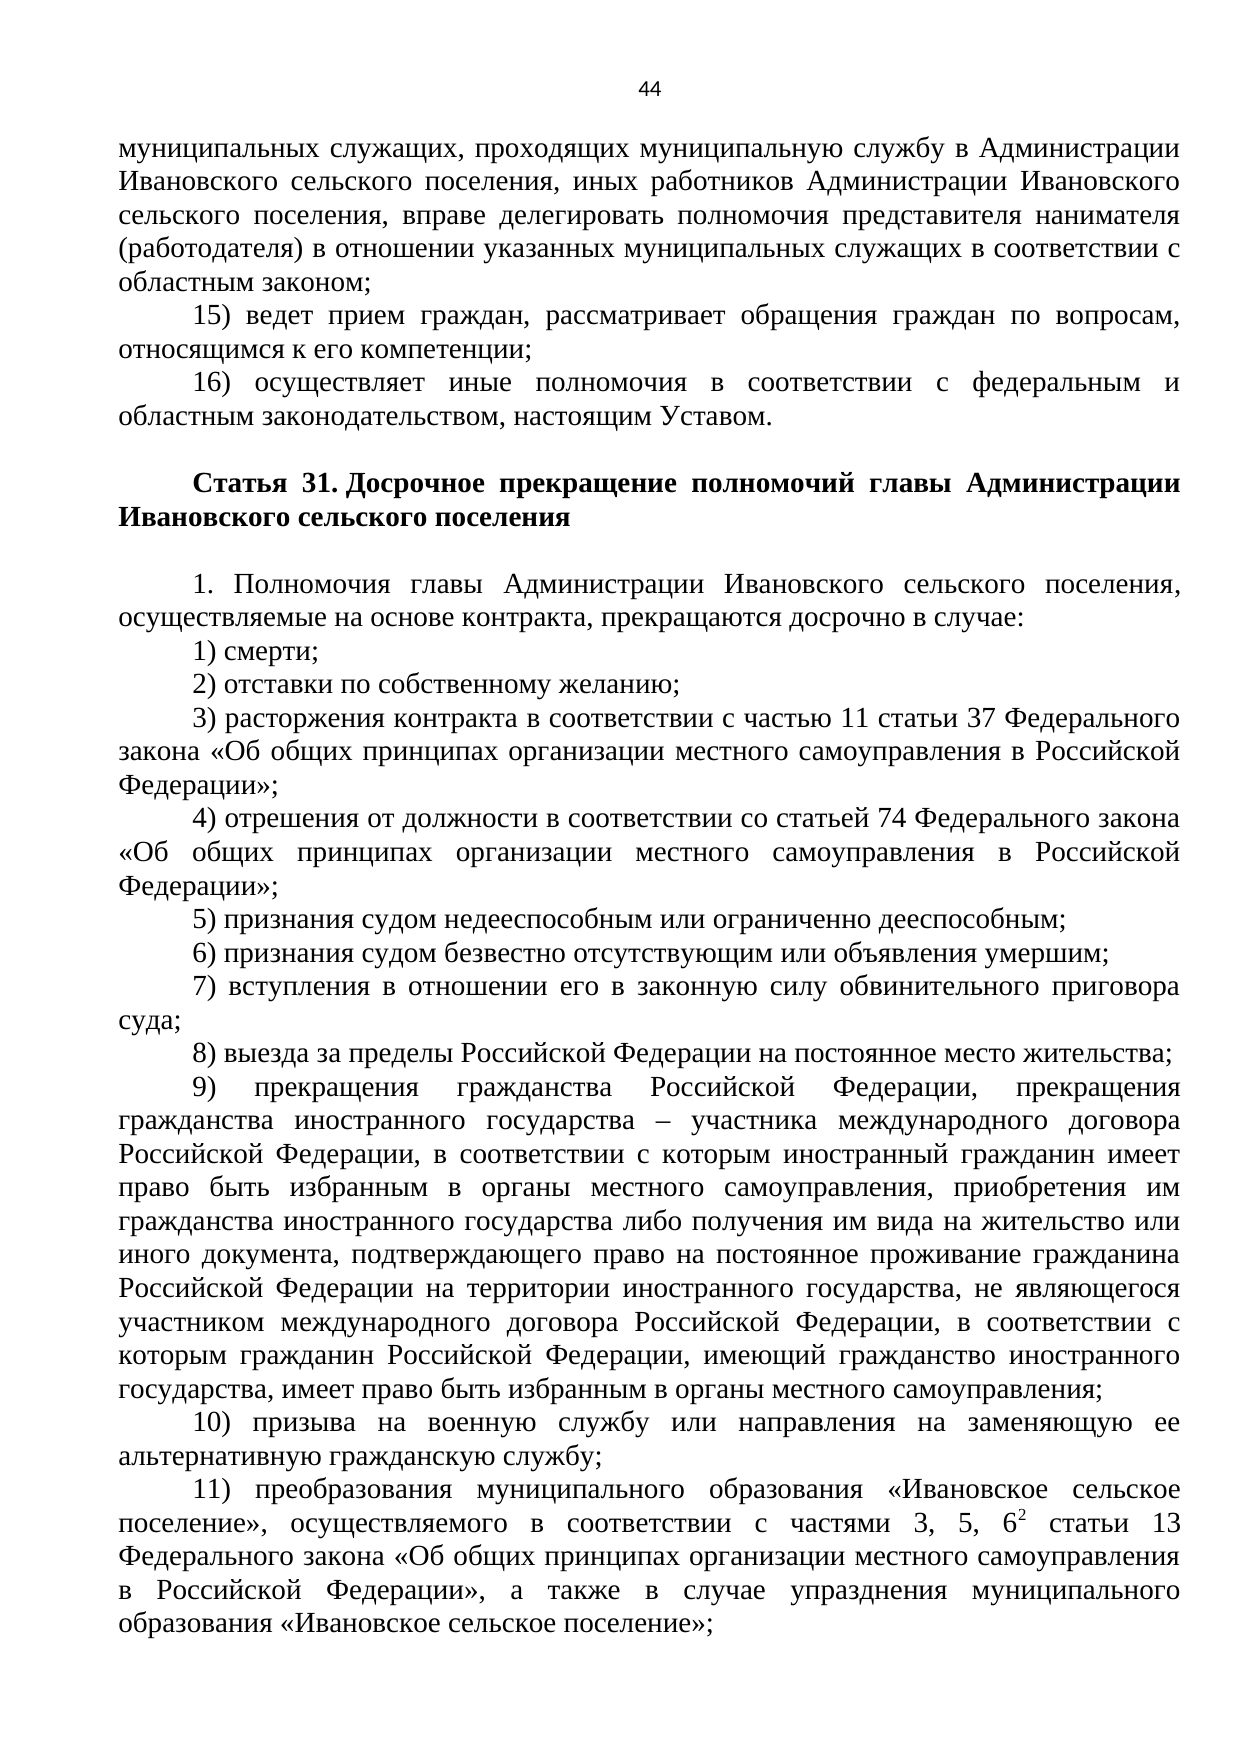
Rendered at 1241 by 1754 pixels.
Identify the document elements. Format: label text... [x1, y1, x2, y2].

text 11) преобразования муниципального образования «Ивановское сельское поселение», осуществляемого в соответствии с частями 3, 5, 62 статьи 13 Федерального закона «Об общих принципах организации местного самоуправления в Российской Федерации», а также в случае упразднения муниципального образования «Ивановское сельское поселение»; [118, 1471, 1181, 1639]
text 5) признания судом недееспособным или ограниченно дееспособным; [118, 901, 1181, 935]
text 16) осуществляет иные полномочия в соответствии с федеральным и областным законодательством, настоящим Уставом. [118, 364, 1181, 432]
text Статья 31. Досрочное прекращение полномочий главы Администрации Ивановского сельского поселения [118, 465, 1181, 532]
text 6) признания судом безвестно отсутствующим или объявления умершим; [118, 935, 1181, 968]
text 1. Полномочия главы Администрации Ивановского сельского поселения, осуществляемые на основе контракта, прекращаются досрочно в случае: [118, 566, 1181, 633]
text 1) смерти; [118, 633, 1181, 666]
text 8) выезда за пределы Российской Федерации на постоянное место жительства; [118, 1035, 1181, 1069]
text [118, 130, 1181, 297]
text 7) вступления в отношении его в законную силу обвинительного приговора суда; [118, 968, 1181, 1035]
text 9) прекращения гражданства Российской Федерации, прекращения гражданства иностранного государства – участника международного договора Российской Федерации, в соответствии с которым иностранный гражданин имеет право быть избранным в органы местного самоуправления, приобретения им гражданства иностранного государства либо получения им вида на жительство или иного документа, подтверждающего право на постоянное проживание гражданина Российской Федерации на территории иностранного государства, не являющегося участником международного договора Российской Федерации, в соответствии с которым гражданин Российской Федерации, имеющий гражданство иностранного государства, имеет право быть избранным в органы местного самоуправления; [118, 1069, 1181, 1404]
text 2) отставки по собственному желанию; [118, 666, 1181, 700]
text 15) ведет прием граждан, рассматривает обращения граждан по вопросам, относящимся к его компетенции; [118, 297, 1181, 364]
text 10) призыва на военную службу или направления на заменяющую ее альтернативную гражданскую службу; [118, 1404, 1181, 1471]
text 4) отрешения от должности в соответствии со статьей 74 Федерального закона «Об общих принципах организации местного самоуправления в Российской Федерации»; [118, 801, 1181, 901]
text 3) расторжения контракта в соответствии с частью 11 статьи 37 Федерального закона «Об общих принципах организации местного самоуправления в Российской Федерации»; [118, 700, 1181, 801]
